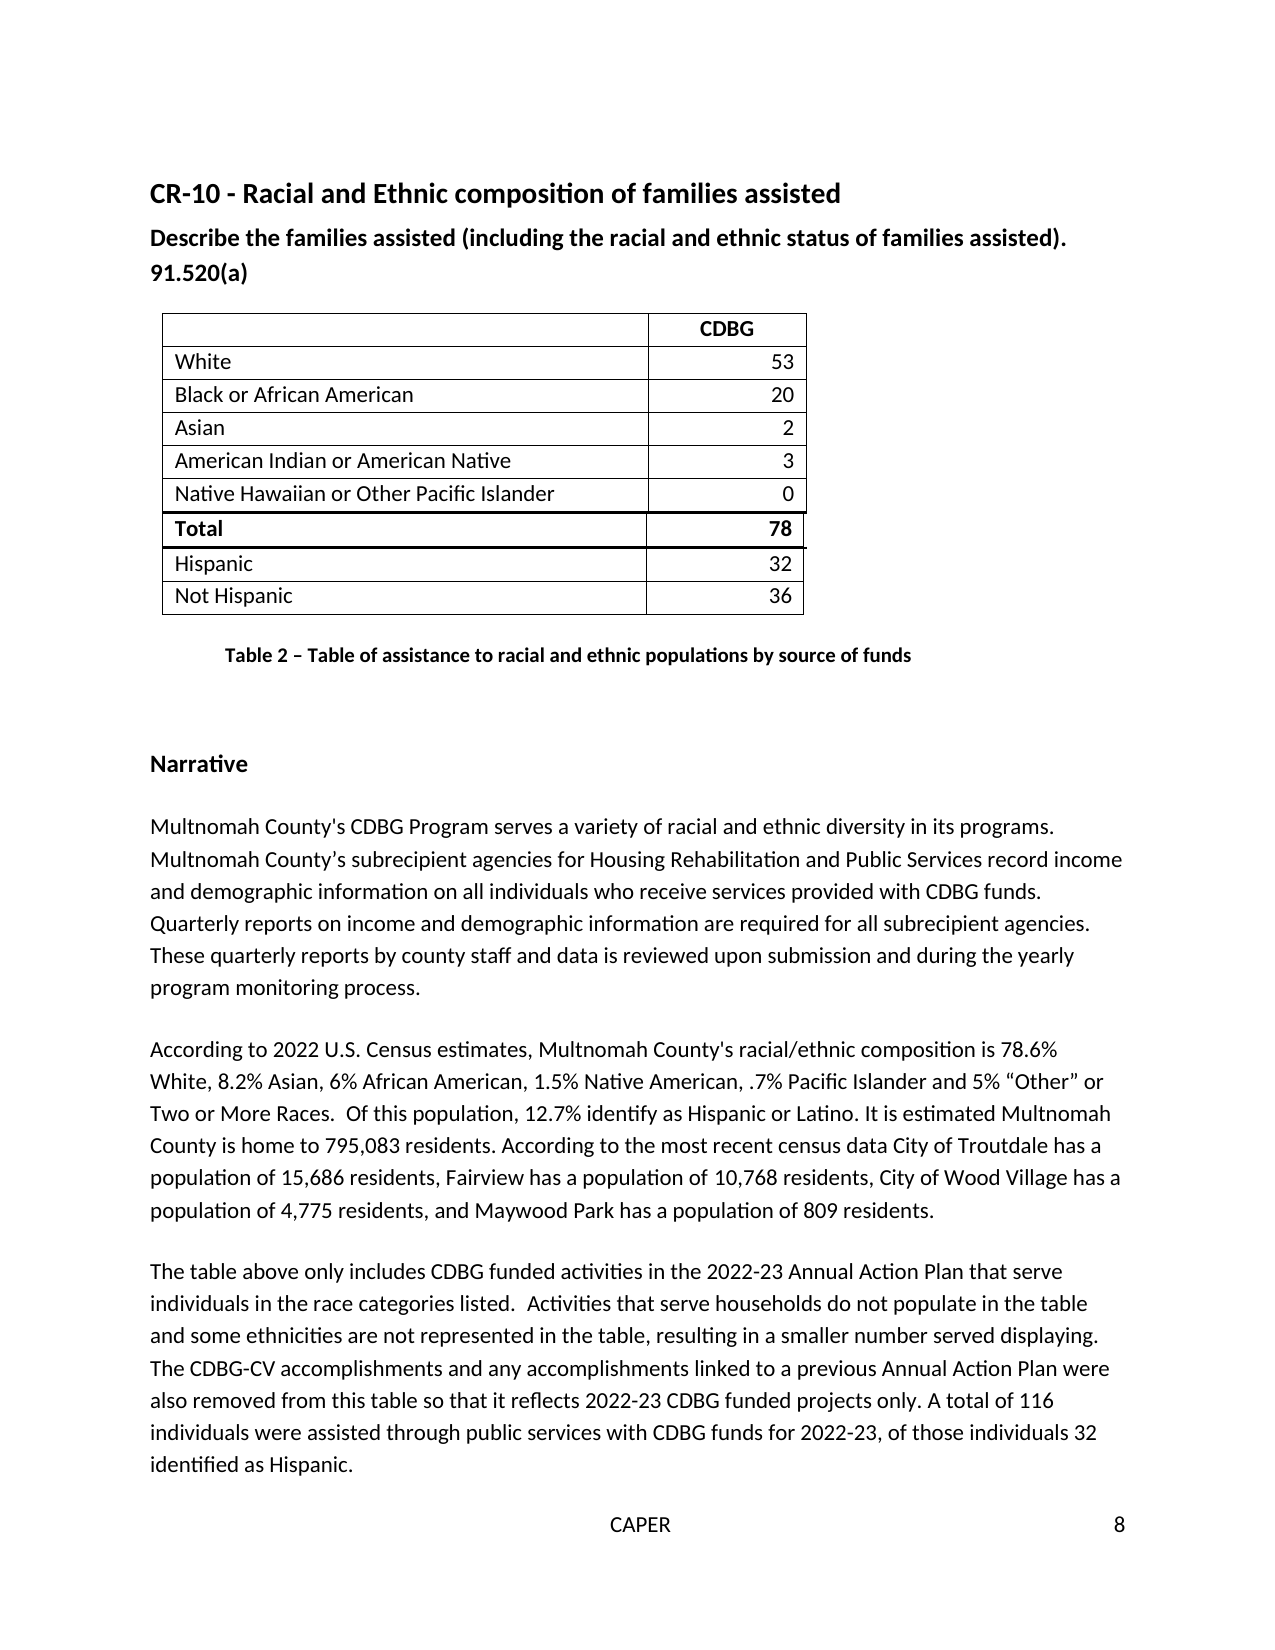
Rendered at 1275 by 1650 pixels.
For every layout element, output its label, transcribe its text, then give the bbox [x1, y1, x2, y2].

table_cell Black or African American [163, 380, 648, 412]
text According to 2022 U.S. Census estimates, Multnomah County's racial/ethnic composition is 78.6% White, 8.2% Asian, 6% African American, 1.5% Native American, .7% Pacific Islander and 5% “Other” or Two or More Races. Of this population, 12.7% identify as Hispanic or Latino. It is estimated Multnomah County is home to 795,083 residents. According to the most recent census data City of Troutdale has a population of 15,686 residents, Fairview has a population of 10,768 residents, City of Wood Village has a population of 4,775 residents, and Maywood Park has a population of 809 residents. [150, 1035, 1125, 1224]
table_cell 53 [649, 347, 806, 379]
text Table 2 – Table of assistance to racial and ethnic populations by source of funds [150, 642, 1125, 668]
table_cell Not Hispanic [163, 582, 646, 613]
text Multnomah County's CDBG Program serves a variety of racial and ethnic diversity in its programs. Multnomah County’s subrecipient agencies for Housing Rehabilitation and Public Services record income and demographic information on all individuals who receive services provided with CDBG funds. Quarterly reports on income and demographic information are required for all subrecipient agencies. These quarterly reports by county staff and data is reviewed upon submission and during the yearly program monitoring process. [150, 812, 1125, 1001]
table_cell 20 [649, 380, 806, 412]
table_cell Native Hawaiian or Other Pacific Islander [163, 479, 648, 511]
table_cell 0 [649, 479, 806, 511]
table_cell Total [163, 514, 646, 546]
table_cell 3 [649, 446, 806, 478]
table_cell 36 [647, 582, 803, 613]
table_header CDBG [649, 314, 806, 346]
table_header [163, 314, 648, 346]
text Narrative [150, 748, 1125, 779]
table_cell Hispanic [163, 549, 646, 581]
table_cell Asian [163, 413, 648, 445]
text The table above only includes CDBG funded activities in the 2022-23 Annual Action Plan that serve individuals in the race categories listed. Activities that serve households do not populate in the table and some ethnicities are not represented in the table, resulting in a smaller number served displaying. The CDBG-CV accomplishments and any accomplishments linked to a previous Annual Action Plan were also removed from this table so that it reflects 2022-23 CDBG funded projects only. A total of 116 individuals were assisted through public services with CDBG funds for 2022-23, of those individuals 32 identified as Hispanic. [150, 1257, 1125, 1478]
table_cell American Indian or American Native [163, 446, 648, 478]
subtitle CR-10 - Racial and Ethnic composition of families assisted [150, 175, 1125, 211]
table_cell White [163, 347, 648, 379]
table_cell 2 [649, 413, 806, 445]
table_cell 32 [647, 549, 803, 581]
text Describe the families assisted (including the racial and ethnic status of families assisted). 91.520(a) [150, 222, 1125, 288]
table_cell 78 [647, 514, 803, 546]
